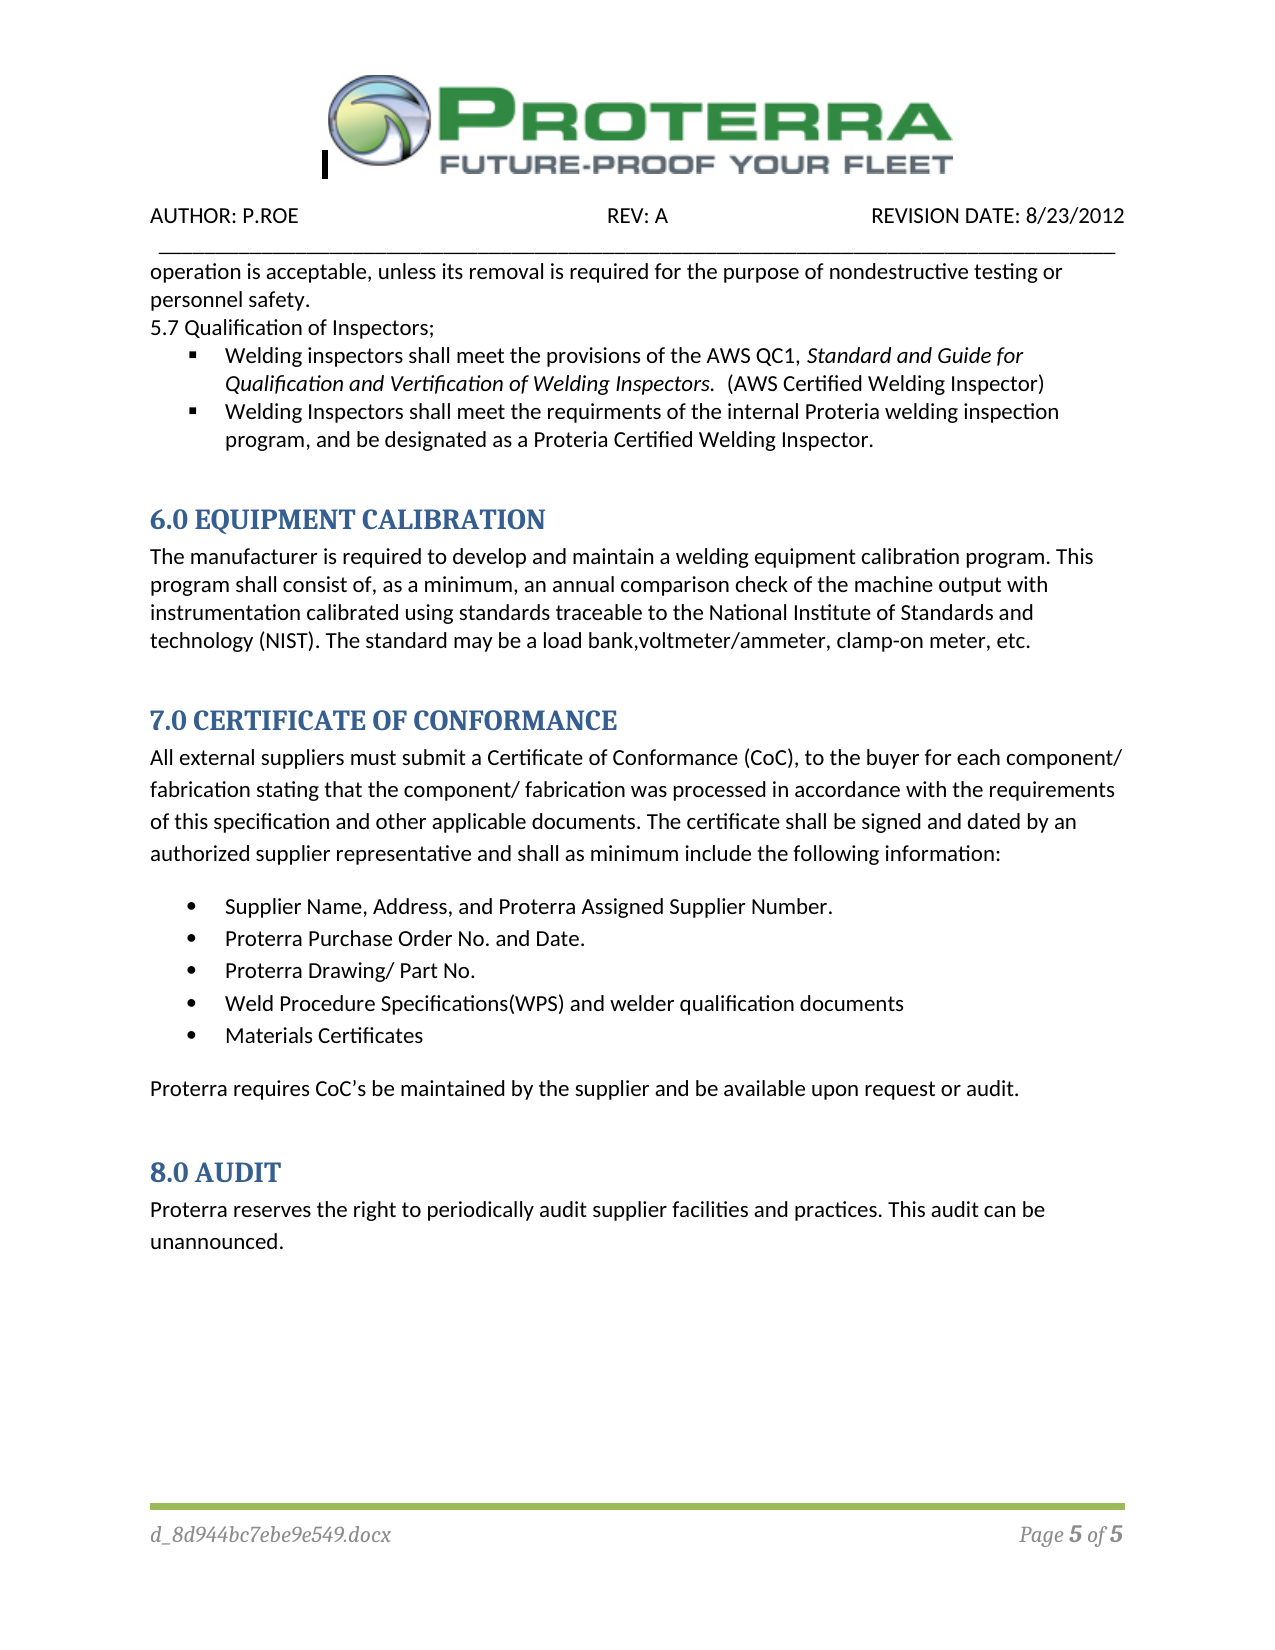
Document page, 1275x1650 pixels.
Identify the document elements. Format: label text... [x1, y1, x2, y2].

list Supplier Name, Address, and Proterra Assigned Supplier Number. [187, 892, 1125, 920]
text The manufacturer is required to develop and maintain a welding equipment calibration program. This program shall consist of, as a minimum, an annual comparison check of the machine output with instrumentation calibrated using standards traceable to the National Institute of Standards and technology (NIST). The standard may be a load bank,voltmeter/ammeter, clamp-on meter, etc. [150, 542, 1125, 654]
text Proterra requires CoC’s be maintained by the supplier and be available upon request or audit. [150, 1074, 1125, 1102]
list Materials Certificates [187, 1021, 1125, 1049]
list Welding Inspectors shall meet the requirments of the internal Proteria welding inspection program, and be designated as a Proteria Certified Welding Inspector. [187, 397, 1125, 453]
list Weld Procedure Specifications(WPS) and welder qualification documents [187, 989, 1125, 1017]
subtitle 8.0 AUDIT [150, 1156, 1125, 1190]
subtitle 6.0 EQUIPMENT CALIBRATION [150, 503, 1125, 537]
list Proterra Drawing/ Part No. [187, 957, 1125, 984]
list Proterra Purchase Order No. and Date. [187, 924, 1125, 952]
list Welding inspectors shall meet the provisions of the AWS QC1, Standard and Guide for Qualification and Vertification of Welding Inspectors. (AWS Certified Welding Inspector) [187, 341, 1125, 397]
subtitle 7.0 CERTIFICATE OF CONFORMANCE [150, 704, 1125, 738]
text All external suppliers must submit a Certificate of Conformance (CoC), to the buyer for each component/ fabrication stating that the component/ fabrication was processed in accordance with the requirements of this specification and other applicable documents. The certificate shall be signed and dated by an authorized supplier representative and shall as minimum include the following information: [150, 743, 1125, 867]
text Proterra reserves the right to periodically audit supplier facilities and practices. This audit can be unannounced. [150, 1195, 1125, 1255]
picture [328, 75, 953, 174]
text 5.7 Qualification of Inspectors; [150, 313, 1125, 341]
